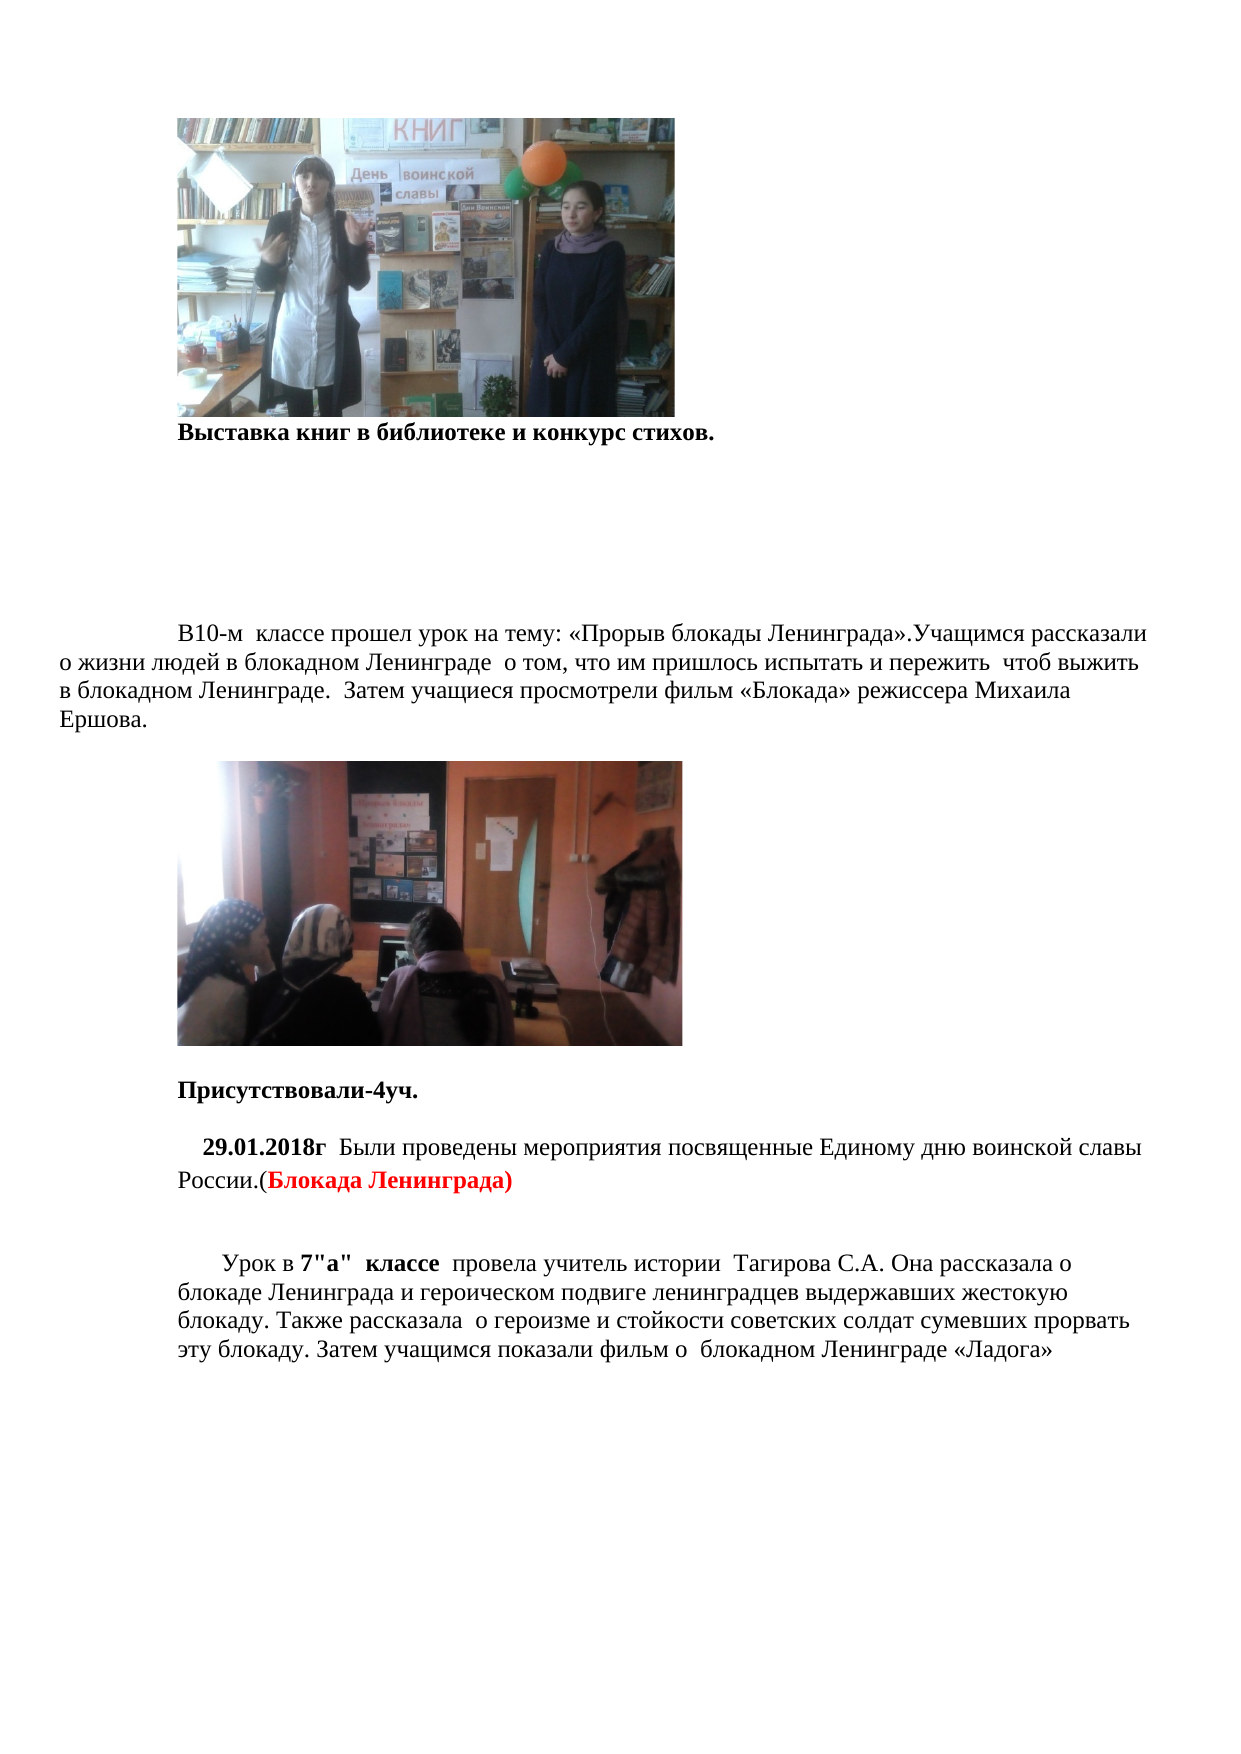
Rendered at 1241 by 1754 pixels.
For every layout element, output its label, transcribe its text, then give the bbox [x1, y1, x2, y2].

picture [177, 118, 675, 417]
text Присутствовали-4уч. [177, 1075, 1152, 1103]
picture [177, 761, 683, 1046]
text В10-м классе прошел урок на тему: «Прорыв блокады Ленинграда».Учащимся рассказали о жизни людей в блокадном Ленинграде о том, что им пришлось испытать и пережить чтоб выжить в блокадном Ленинграде. Затем учащиеся просмотрели фильм «Блокада» режиссера Михаила Ершова. [59, 618, 1152, 733]
text Урок в 7"а" классе провела учитель истории Тагирова С.А. Она рассказала о блокаде Ленинграда и героическом подвиге ленинградцев выдержавших жестокую блокаду. Также рассказала о героизме и стойкости советских солдат сумевших прорвать эту блокаду. Затем учащимся показали фильм о блокадном Ленинграде «Ладога» [177, 1248, 1152, 1363]
text Выставка книг в библиотеке и конкурс стихов. [177, 417, 1152, 445]
text 29.01.2018г Были проведены мероприятия посвященные Единому дню воинской славы России.(Блокада Ленинграда) [177, 1132, 1152, 1194]
